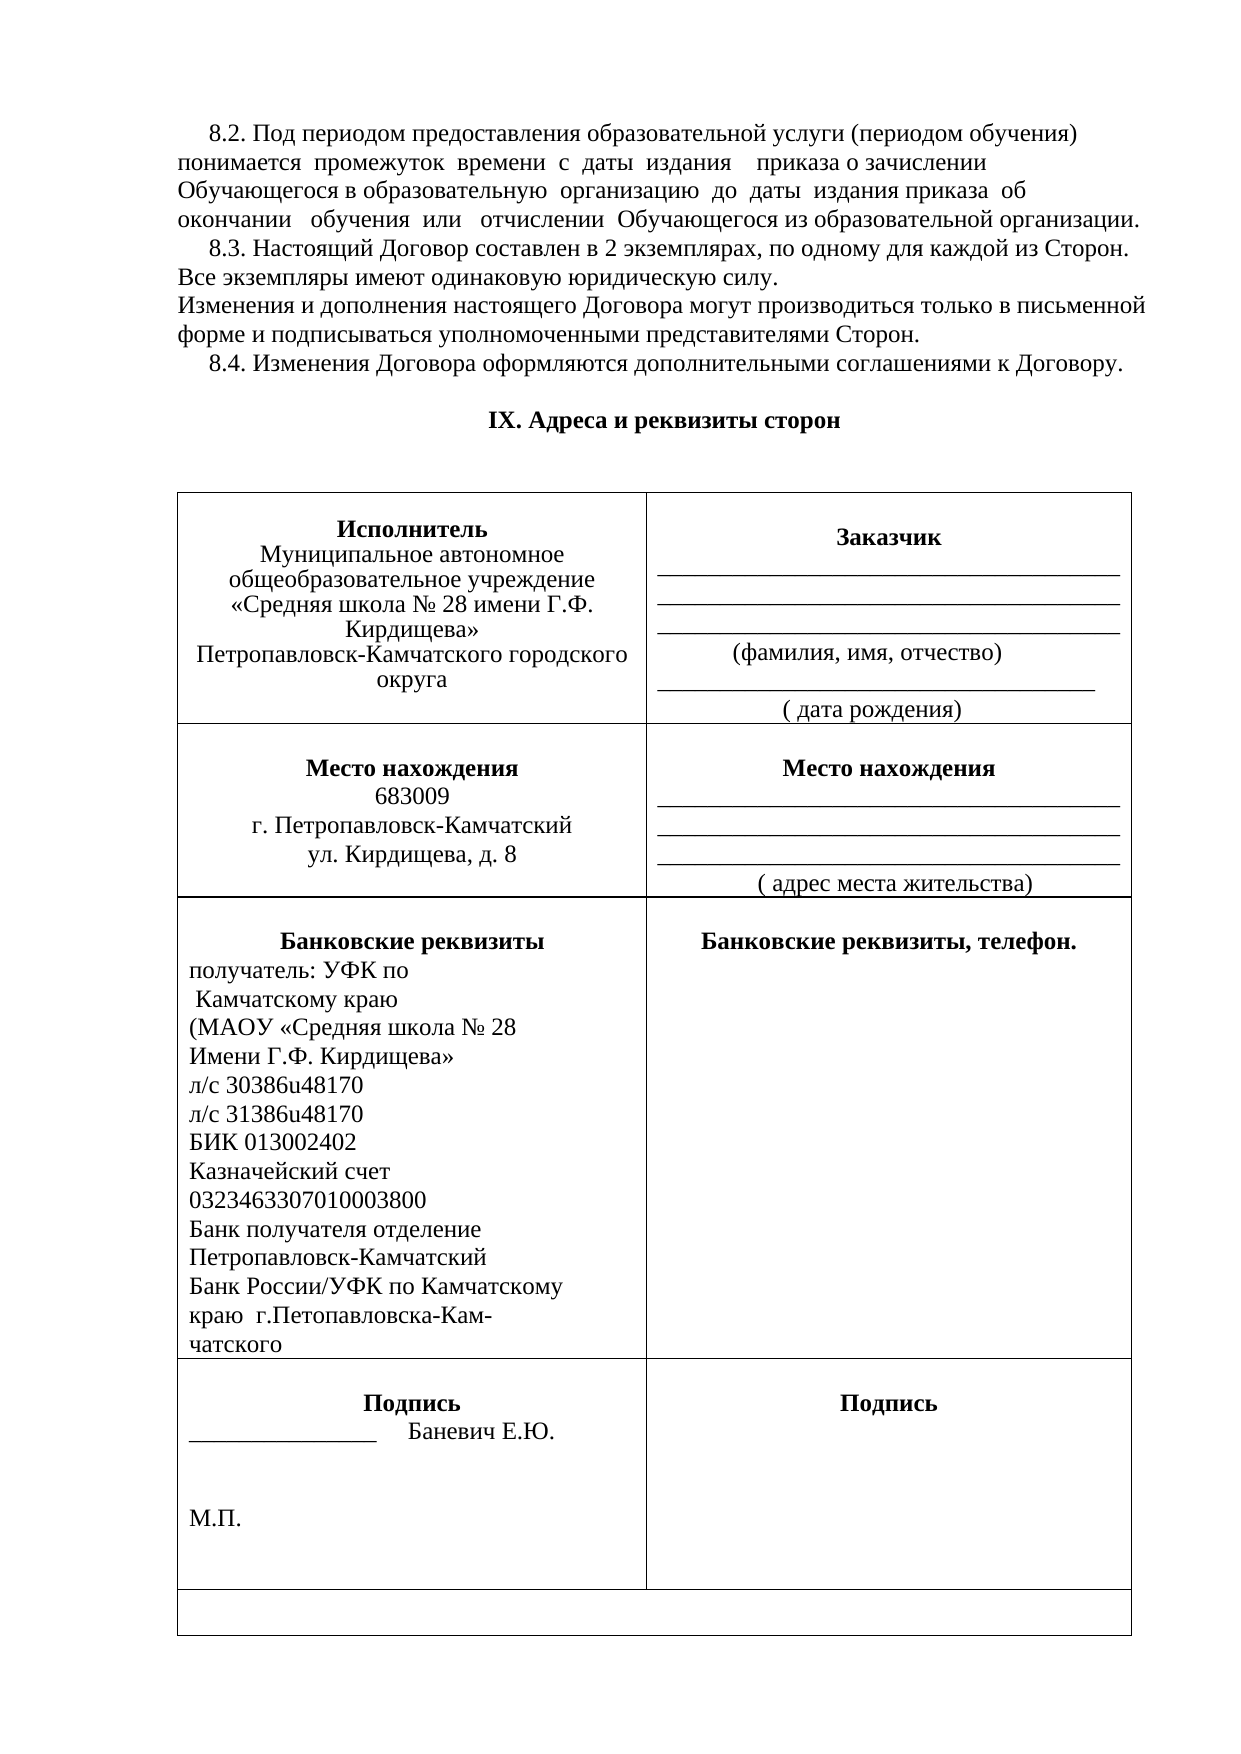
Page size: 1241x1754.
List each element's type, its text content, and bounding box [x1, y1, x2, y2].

table_cell Банковские реквизиты, телефон. [647, 898, 1131, 1358]
text 8.3. Настоящий Договор составлен в 2 экземплярах, по одному для каждой из Сторон. Все экземпляры имеют одинаковую юридическую силу. [177, 233, 1152, 291]
table_cell Место нахождения 683009 г. Петропавловск-Камчатский ул. Кирдищева, д. 8 [178, 724, 646, 896]
text 8.4. Изменения Договора оформляются дополнительными соглашениями к Договору. [177, 348, 1152, 377]
table_cell Банковские реквизиты получатель: УФК по Камчатскому краю (МАОУ «Средняя школа № 28 Имени Г.Ф. Кирдищева» л/с 30386u48170 л/с 31386u48170 БИК 013002402 Казначейский счет 0323463307010003800 Банк получателя отделение Петропавловск-Камчатский Банк России/УФК по Камчатскому краю г.Петопавловска-Кам- чатского [178, 898, 646, 1358]
text 8.2. Под периодом предоставления образовательной услуги (периодом обучения) понимается промежуток времени с даты издания приказа о зачислении Обучающегося в образовательную организацию до даты издания приказа об окончании обучения или отчислении Обучающегося из образовательной организации. [177, 118, 1152, 233]
table_cell Подпись [647, 1359, 1131, 1589]
table_header Исполнитель Муниципальное автономное общеобразовательное учреждение «Средняя школа № 28 имени Г.Ф. Кирдищева» Петропавловск-Камчатского городского округа [178, 493, 646, 723]
text IX. Адреса и реквизиты сторон [177, 406, 1152, 434]
table_cell Место нахождения _____________________________________ _____________________________________ _____________________________________ ( адрес места жительства) [647, 724, 1131, 896]
text Изменения и дополнения настоящего Договора могут производиться только в письменной форме и подписываться уполномоченными представителями Сторон. [177, 291, 1152, 348]
table_header Заказчик _____________________________________ _____________________________________ _____________________________________ (фамилия, имя, отчество) ___________________________________ ( дата рождения) [647, 493, 1131, 723]
table_cell Подпись _______________ Баневич Е.Ю. М.П. [178, 1359, 646, 1589]
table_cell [178, 1590, 1131, 1635]
